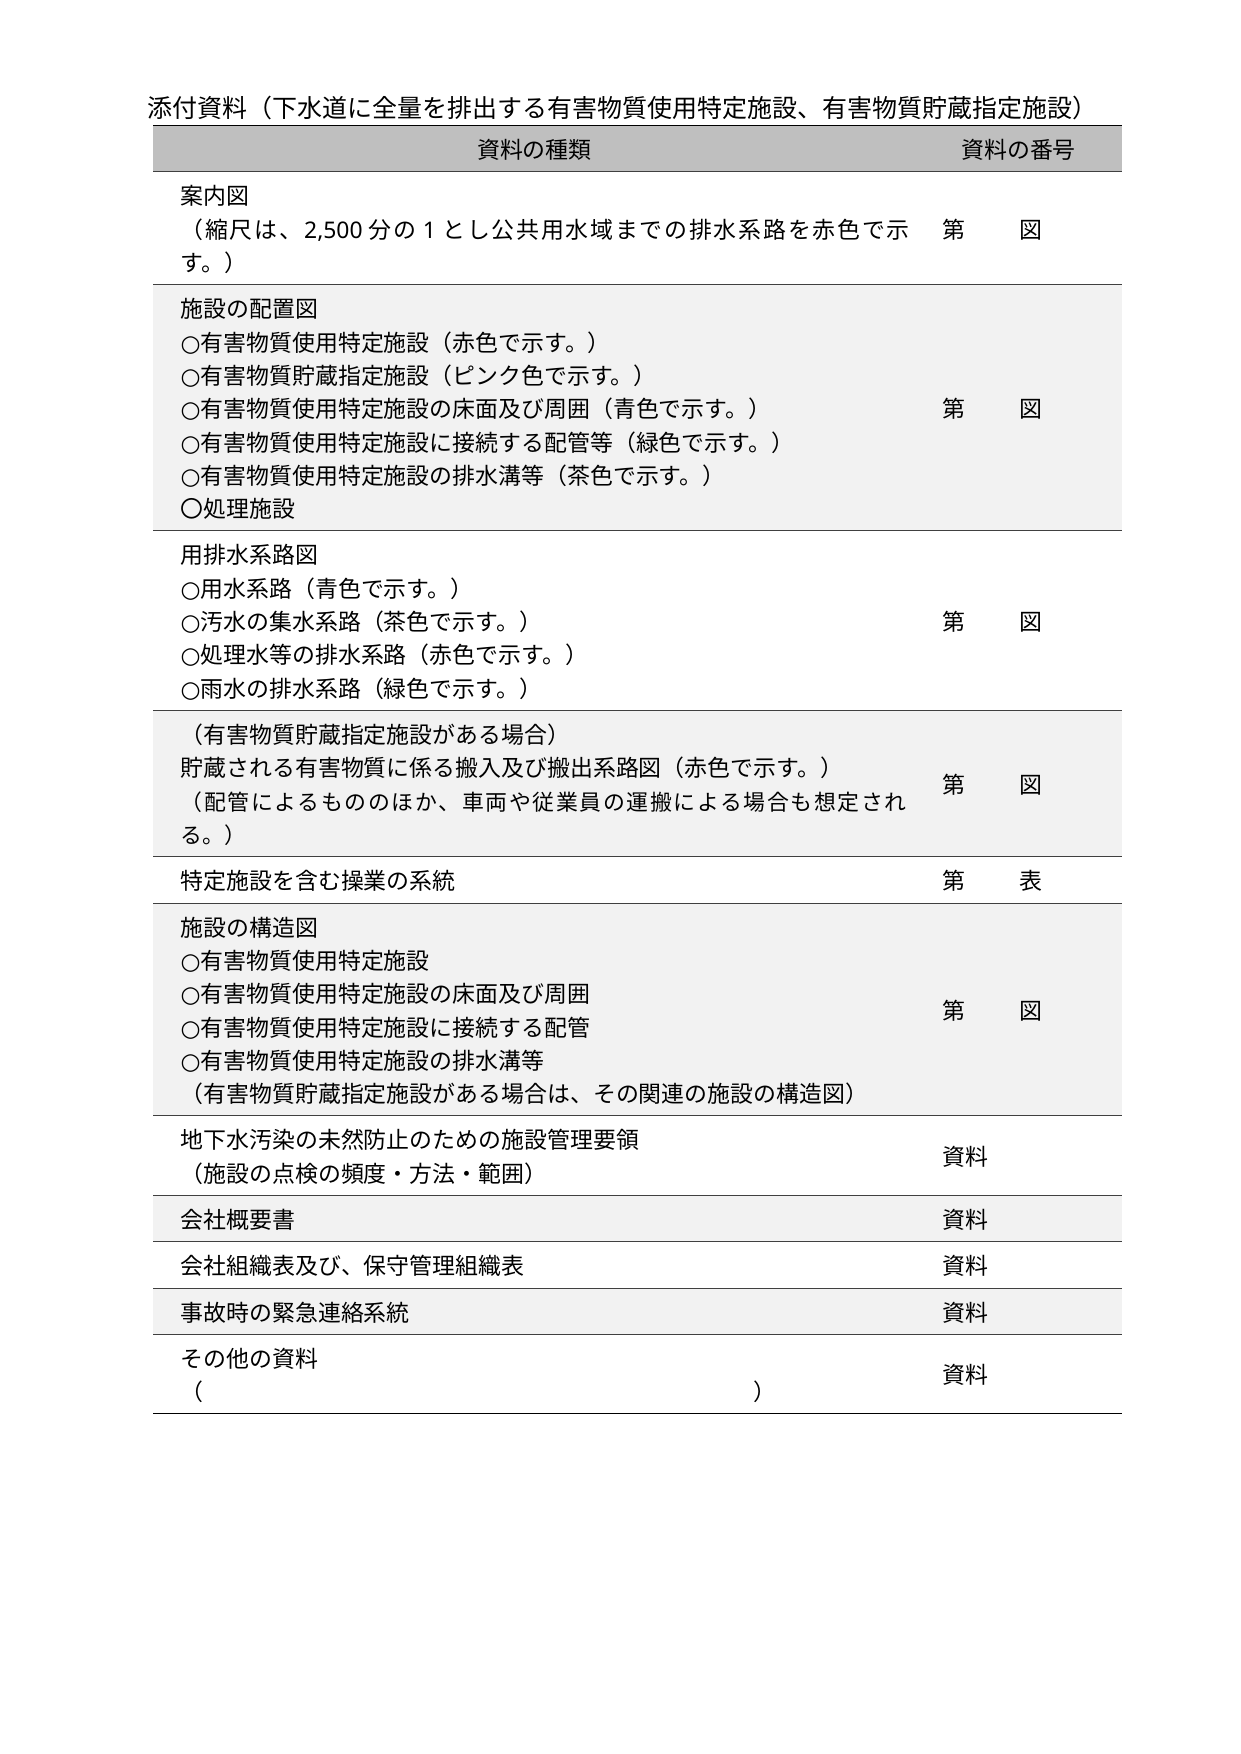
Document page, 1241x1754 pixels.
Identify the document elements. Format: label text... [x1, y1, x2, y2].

table_header 資料の番号 [915, 126, 1122, 171]
table_cell 第 図 [915, 531, 1122, 710]
table_header 資料の種類 [153, 126, 915, 171]
table_cell 地下水汚染の未然防止のための施設管理要領 （施設の点検の頻度・方法・範囲） [153, 1116, 915, 1195]
table_cell 資料 [915, 1242, 1122, 1287]
table_cell 第 表 [915, 857, 1122, 902]
table_cell 事故時の緊急連絡系統 [153, 1289, 915, 1334]
table_cell 用排水系路図 ○用水系路（青色で示す。） ○汚水の集水系路（茶色で示す。） ○処理水等の排水系路（赤色で示す。） ○雨水の排水系路（緑色で示す。） [153, 531, 915, 710]
table_cell 第 図 [915, 904, 1122, 1115]
table_cell 資料 [915, 1116, 1122, 1195]
table_cell 施設の配置図 ○有害物質使用特定施設（赤色で示す。） ○有害物質貯蔵指定施設（ピンク色で示す。） ○有害物質使用特定施設の床面及び周囲（青色で示す。） ○有害物質使用特定施設に接続する配管等（緑色で示す。） ○有害物質使用特定施設の排水溝等（茶色で示す。） 〇処理施設 [153, 285, 915, 530]
table_cell 資料 [915, 1289, 1122, 1334]
table_cell 第 図 [915, 172, 1122, 284]
table_cell 会社組織表及び、保守管理組織表 [153, 1242, 915, 1287]
subtitle 添付資料（下水道に全量を排出する有害物質使用特定施設、有害物質貯蔵指定施設） [148, 89, 1122, 125]
table_cell その他の資料 （ ） [153, 1335, 915, 1413]
table_cell 資料 [915, 1196, 1122, 1241]
table_cell 特定施設を含む操業の系統 [153, 857, 915, 902]
table_cell 施設の構造図 ○有害物質使用特定施設 ○有害物質使用特定施設の床面及び周囲 ○有害物質使用特定施設に接続する配管 ○有害物質使用特定施設の排水溝等 （有害物質貯蔵指定施設がある場合は、その関連の施設の構造図） [153, 904, 915, 1115]
table_cell 資料 [915, 1335, 1122, 1413]
table_cell 案内図 （縮尺は、2,500分の1とし公共用水域までの排水系路を赤色で示す。） [153, 172, 915, 284]
table_cell 第 図 [915, 285, 1122, 530]
table_cell （有害物質貯蔵指定施設がある場合） 貯蔵される有害物質に係る搬入及び搬出系路図（赤色で示す。） （配管によるもののほか、車両や従業員の運搬による場合も想定される。） [153, 711, 915, 856]
table_cell 第 図 [915, 711, 1122, 856]
table_cell 会社概要書 [153, 1196, 915, 1241]
